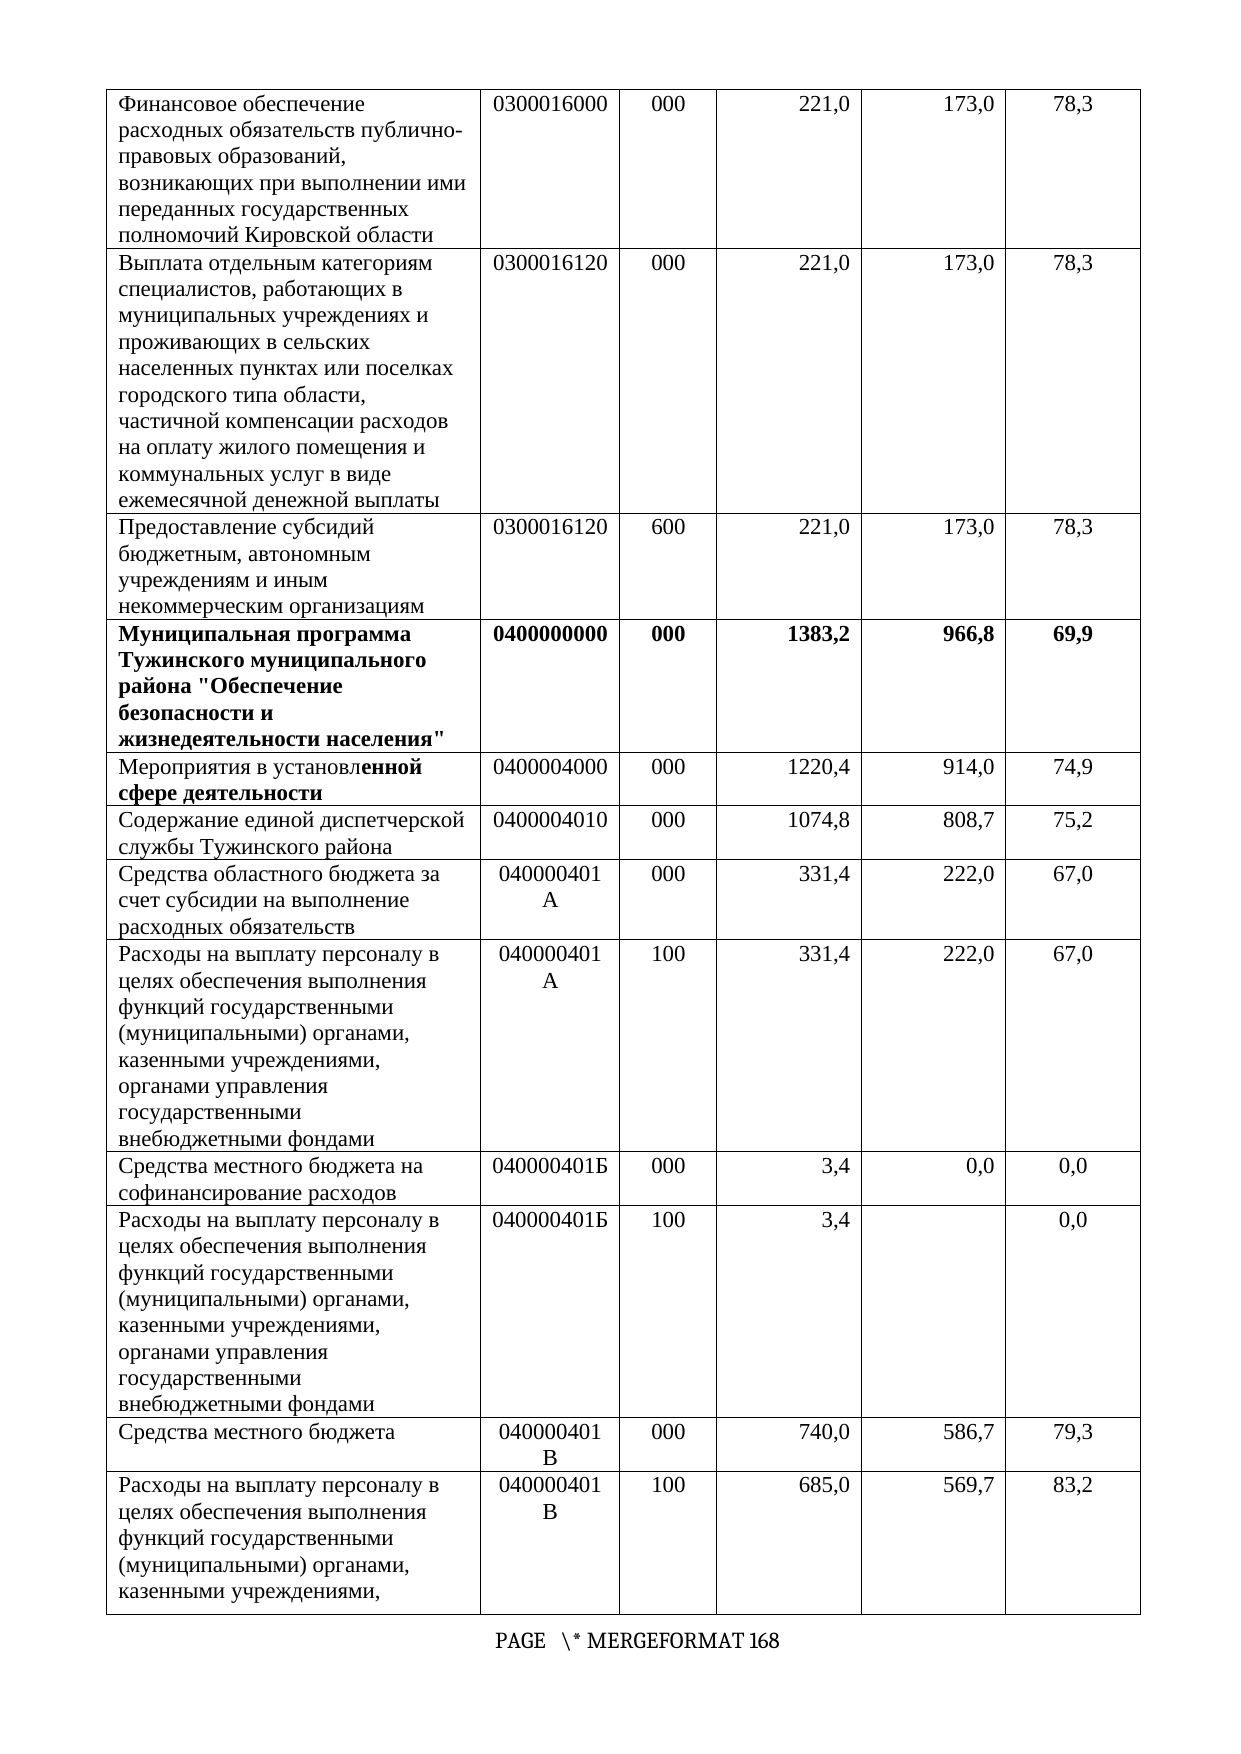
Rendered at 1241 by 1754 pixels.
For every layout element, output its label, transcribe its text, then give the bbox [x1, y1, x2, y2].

table_cell 0300016120 [481, 514, 619, 619]
table_cell 221,0 [717, 514, 861, 619]
table_cell Средства областного бюджета за счет субсидии на выполнение расходных обязательств [107, 860, 480, 939]
table_cell Предоставление субсидий бюджетным, автономным учреждениям и иным некоммерческим организациям [107, 514, 480, 619]
table_cell [862, 1206, 1005, 1417]
table_cell 000 [620, 1152, 716, 1205]
table_cell 0400000000 [481, 620, 619, 752]
table_cell 808,7 [862, 806, 1005, 859]
table_cell Финансовое обеспечение расходных обязательств публично-правовых образований, возникающих при выполнении ими переданных государственных полномочий Кировской области [107, 90, 480, 248]
table_cell 67,0 [1006, 860, 1140, 939]
table_cell Средства местного бюджета [107, 1418, 480, 1471]
table_cell 100 [620, 1206, 716, 1417]
table_cell 0,0 [1006, 1152, 1140, 1205]
table_cell 74,9 [1006, 753, 1140, 805]
table_cell 1074,8 [717, 806, 861, 859]
table_cell 1383,2 [717, 620, 861, 752]
table_cell 040000401В [481, 1472, 619, 1614]
table_cell 914,0 [862, 753, 1005, 805]
table_cell 000 [620, 90, 716, 248]
table_cell 100 [620, 940, 716, 1151]
table_cell 000 [620, 860, 716, 939]
table_cell 000 [620, 753, 716, 805]
table_cell 0400004010 [481, 806, 619, 859]
table_cell Содержание единой диспетчерской службы Тужинского района [107, 806, 480, 859]
table_cell 221,0 [717, 249, 861, 512]
table_cell 000 [620, 806, 716, 859]
table_cell 100 [620, 1472, 716, 1614]
table_cell 221,0 [717, 90, 861, 248]
table_cell 040000401А [481, 940, 619, 1151]
table_cell 0,0 [1006, 1206, 1140, 1417]
table_cell 966,8 [862, 620, 1005, 752]
table_cell Мероприятия в установленной сфере деятельности [107, 753, 480, 805]
table_cell 685,0 [717, 1472, 861, 1614]
table_cell 040000401Б [481, 1152, 619, 1205]
table_cell Средства местного бюджета на софинансирование расходов [107, 1152, 480, 1205]
table_cell 3,4 [717, 1152, 861, 1205]
table_cell 040000401Б [481, 1206, 619, 1417]
table_cell 3,4 [717, 1206, 861, 1417]
table_cell 0300016120 [481, 249, 619, 512]
table_cell 173,0 [862, 514, 1005, 619]
table_cell 000 [620, 249, 716, 512]
table_cell 83,2 [1006, 1472, 1140, 1614]
table_cell Муниципальная программа Тужинского муниципального района "Обеспечение безопасности и жизнедеятельности населения" [107, 620, 480, 752]
table_cell 740,0 [717, 1418, 861, 1471]
table_cell 1220,4 [717, 753, 861, 805]
table_cell 331,4 [717, 860, 861, 939]
table_cell 222,0 [862, 860, 1005, 939]
table_cell 600 [620, 514, 716, 619]
table_cell 173,0 [862, 249, 1005, 512]
table_cell 78,3 [1006, 90, 1140, 248]
table_cell 000 [620, 620, 716, 752]
table_cell Выплата отдельным категориям специалистов, работающих в муниципальных учреждениях и проживающих в сельских населенных пунктах или поселках городского типа области, частичной компенсации расходов на оплату жилого помещения и коммунальных услуг в виде ежемесячной денежной выплаты [107, 249, 480, 512]
table_cell 69,9 [1006, 620, 1140, 752]
table_cell 79,3 [1006, 1418, 1140, 1471]
table_cell 78,3 [1006, 249, 1140, 512]
table_cell 040000401В [481, 1418, 619, 1471]
table_cell 000 [620, 1418, 716, 1471]
table_cell 0300016000 [481, 90, 619, 248]
table_cell 569,7 [862, 1472, 1005, 1614]
table_cell 586,7 [862, 1418, 1005, 1471]
table_cell 67,0 [1006, 940, 1140, 1151]
table_cell 0,0 [862, 1152, 1005, 1205]
table_cell 331,4 [717, 940, 861, 1151]
table_cell 222,0 [862, 940, 1005, 1151]
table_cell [107, 1472, 480, 1614]
table_cell 0400004000 [481, 753, 619, 805]
table_cell 173,0 [862, 90, 1005, 248]
table_cell 040000401А [481, 860, 619, 939]
table_cell 78,3 [1006, 514, 1140, 619]
table_cell 75,2 [1006, 806, 1140, 859]
